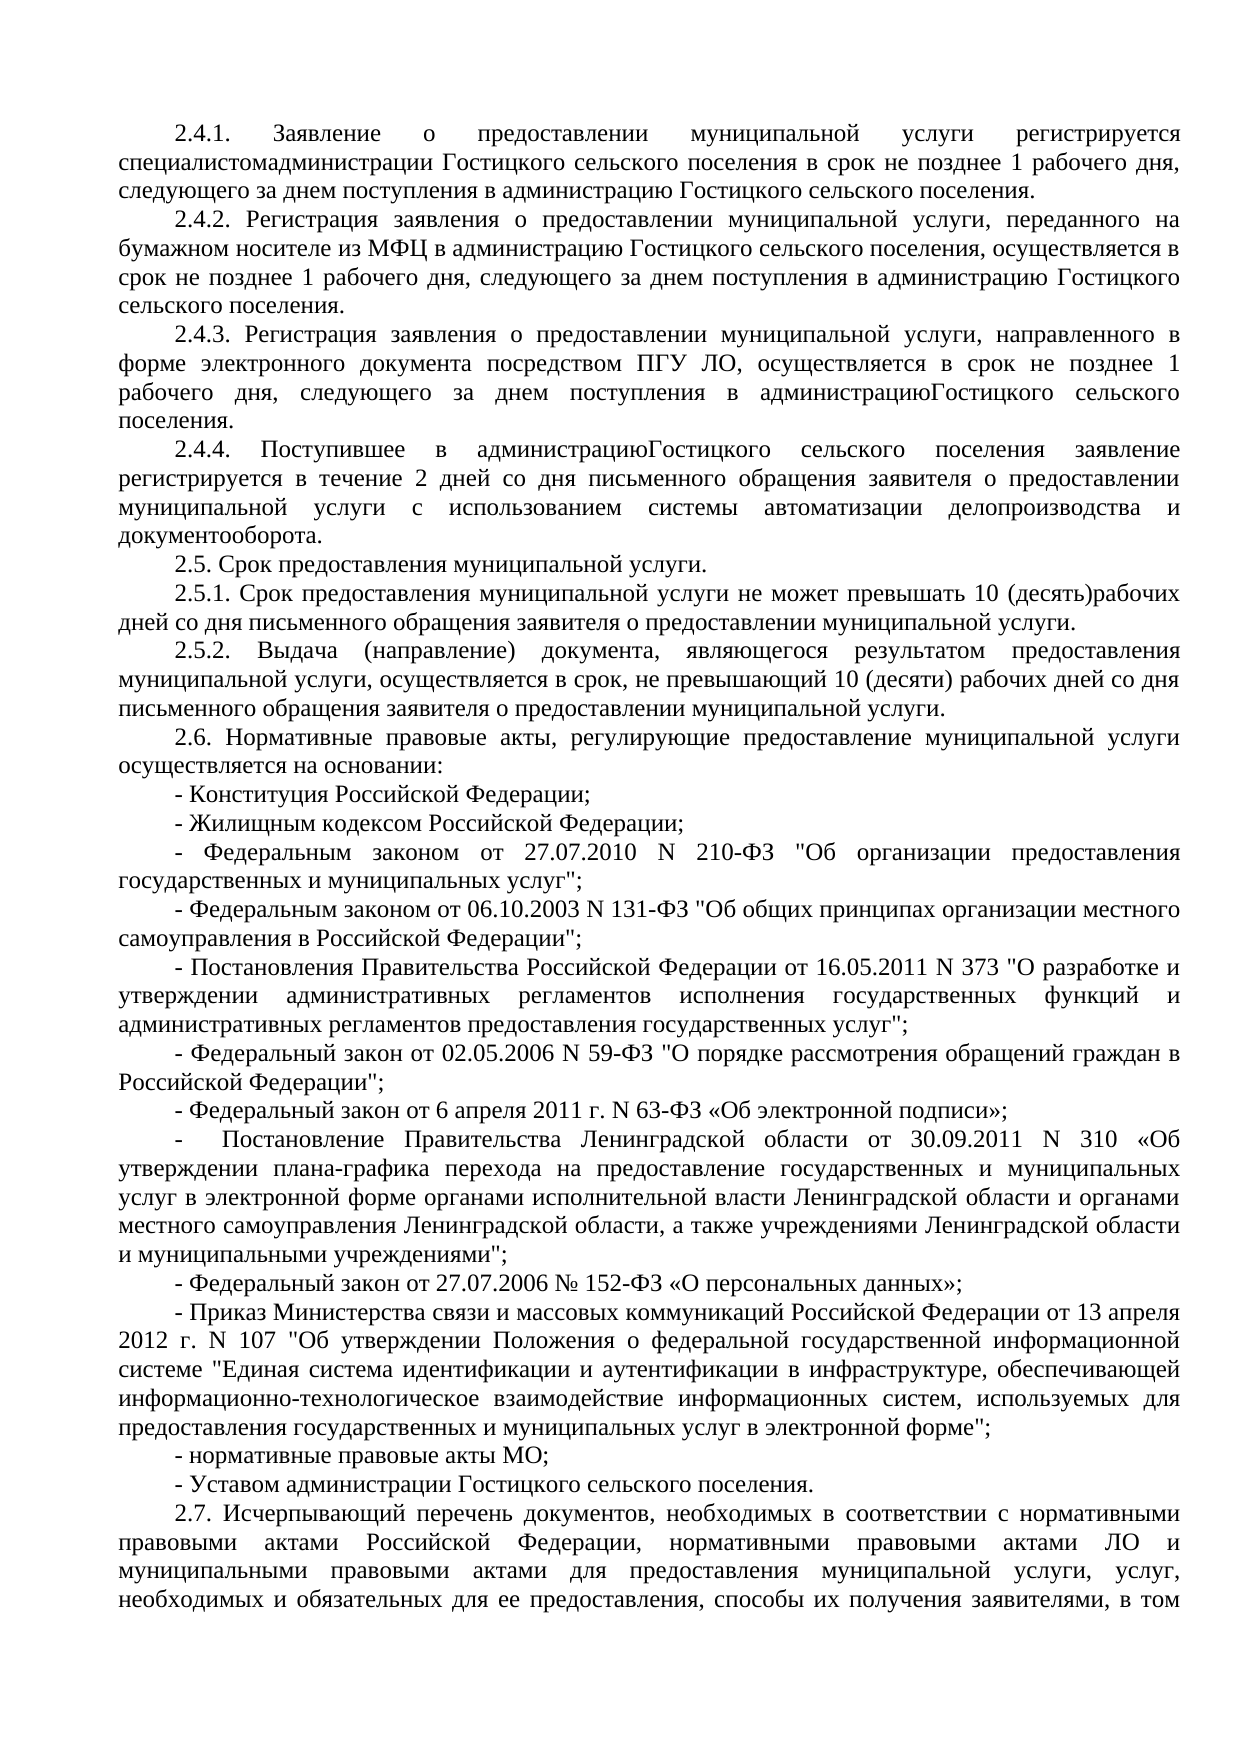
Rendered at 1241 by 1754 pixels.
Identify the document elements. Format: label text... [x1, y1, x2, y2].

text - Федеральный закон от 02.05.2006 N 59-ФЗ "О порядке рассмотрения обращений граждан в Российской Федерации"; [118, 1038, 1181, 1096]
text - Приказ Министерства связи и массовых коммуникаций Российской Федерации от 13 апреля 2012 г. N 107 "Об утверждении Положения о федеральной государственной информационной системе "Единая система идентификации и аутентификации в инфраструктуре, обеспечивающей информационно-технологическое взаимодействие информационных систем, используемых для предоставления государственных и муниципальных услуг в электронной форме"; [118, 1297, 1181, 1441]
text 2.4.3. Регистрация заявления о предоставлении муниципальной услуги, направленного в форме электронного документа посредством ПГУ ЛО, осуществляется в срок не позднее 1 рабочего дня, следующего за днем поступления в администрациюГостицкого сельского поселения. [118, 319, 1181, 434]
text 2.4.2. Регистрация заявления о предоставлении муниципальной услуги, переданного на бумажном носителе из МФЦ в администрацию Гостицкого сельского поселения, осуществляется в срок не позднее 1 рабочего дня, следующего за днем поступления в администрацию Гостицкого сельского поселения. [118, 204, 1181, 319]
text 2.5.2. Выдача (направление) документа, являющегося результатом предоставления муниципальной услуги, осуществляется в срок, не превышающий 10 (десяти) рабочих дней со дня письменного обращения заявителя о предоставлении муниципальной услуги. [118, 636, 1181, 722]
text 2.5. Срок предоставления муниципальной услуги. [118, 549, 1181, 578]
text - Жилищным кодексом Российской Федерации; [118, 808, 1181, 837]
text - Уставом администрации Гостицкого сельского поселения. [118, 1469, 1181, 1498]
text - Конституция Российской Федерации; [118, 779, 1181, 808]
text 2.4.1. Заявление о предоставлении муниципальной услуги регистрируется специалистомадминистрации Гостицкого сельского поселения в срок не позднее 1 рабочего дня, следующего за днем поступления в администрацию Гостицкого сельского поселения. [118, 118, 1181, 204]
text - Постановление Правительства Ленинградской области от 30.09.2011 N 310 «Об утверждении плана-графика перехода на предоставление государственных и муниципальных услуг в электронной форме органами исполнительной власти Ленинградской области и органами местного самоуправления Ленинградской области, а также учреждениями Ленинградской области и муниципальными учреждениями"; [118, 1124, 1181, 1268]
text 2.4.4. Поступившее в администрациюГостицкого сельского поселения заявление регистрируется в течение 2 дней со дня письменного обращения заявителя о предоставлении муниципальной услуги с использованием системы автоматизации делопроизводства и документооборота. [118, 434, 1181, 549]
text - Федеральный закон от 27.07.2006 № 152-ФЗ «О персональных данных»; [118, 1268, 1181, 1297]
text - Федеральным законом от 06.10.2003 N 131-ФЗ "Об общих принципах организации местного самоуправления в Российской Федерации"; [118, 894, 1181, 952]
text - Федеральным законом от 27.07.2010 N 210-ФЗ "Об организации предоставления государственных и муниципальных услуг"; [118, 837, 1181, 894]
text - Федеральный закон от 6 апреля 2011 г. N 63-ФЗ «Об электронной подписи»; [118, 1096, 1181, 1124]
text 2.6. Нормативные правовые акты, регулирующие предоставление муниципальной услуги осуществляется на основании: [118, 722, 1181, 779]
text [118, 1498, 1181, 1613]
text - нормативные правовые акты МО; [118, 1441, 1181, 1469]
text 2.5.1. Срок предоставления муниципальной услуги не может превышать 10 (десять)рабочих дней со дня письменного обращения заявителя о предоставлении муниципальной услуги. [118, 578, 1181, 636]
text - Постановления Правительства Российской Федерации от 16.05.2011 N 373 "О разработке и утверждении административных регламентов исполнения государственных функций и административных регламентов предоставления государственных услуг"; [118, 952, 1181, 1038]
